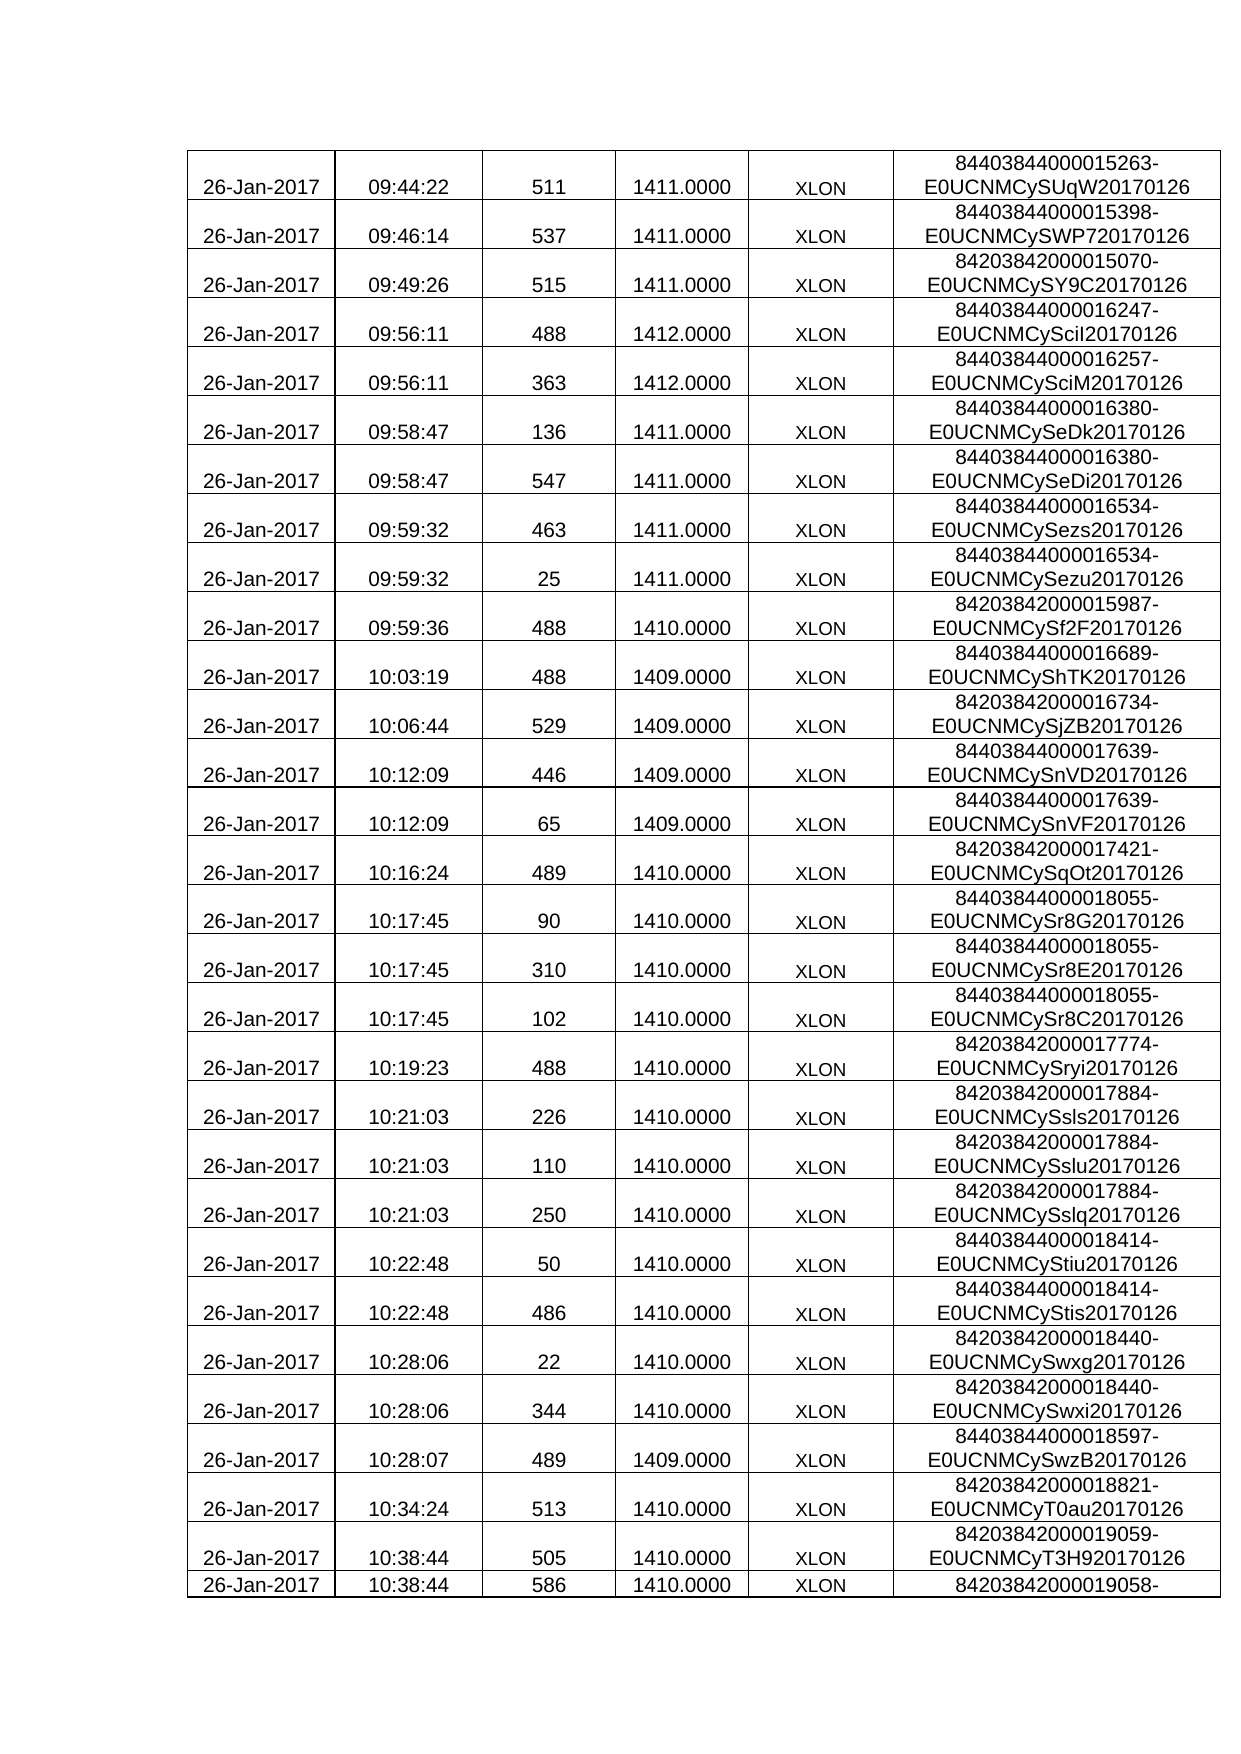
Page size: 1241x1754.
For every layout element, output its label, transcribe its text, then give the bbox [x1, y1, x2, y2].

table_cell 26-Jan-2017 [188, 641, 334, 688]
table_cell 09:44:22 [336, 151, 482, 199]
table_cell 26-Jan-2017 [188, 1326, 334, 1374]
table_cell 84203842000015987-E0UCNMCySf2F20170126 [894, 592, 1220, 639]
table_cell 50 [483, 1228, 615, 1276]
table_cell 10:21:03 [336, 1081, 482, 1129]
table_cell 10:16:24 [336, 836, 482, 884]
table_cell XLON [749, 592, 893, 639]
table_cell 09:49:26 [336, 249, 482, 297]
table_cell XLON [749, 885, 893, 933]
table_cell XLON [749, 249, 893, 297]
table_cell 1410.0000 [616, 1473, 748, 1521]
table_cell 10:12:09 [336, 788, 482, 835]
table_cell 488 [483, 641, 615, 688]
table_cell 1410.0000 [616, 983, 748, 1031]
table_cell 84203842000016734-E0UCNMCySjZB20170126 [894, 690, 1220, 737]
table_cell 90 [483, 885, 615, 933]
table_cell 1411.0000 [616, 151, 748, 199]
table_cell 515 [483, 249, 615, 297]
table_cell 1409.0000 [616, 1424, 748, 1472]
table_cell 26-Jan-2017 [188, 836, 334, 884]
table_cell 10:06:44 [336, 690, 482, 737]
table_cell 26-Jan-2017 [188, 200, 334, 248]
table_cell 1410.0000 [616, 1081, 748, 1129]
table_cell 1410.0000 [616, 934, 748, 982]
table_cell 102 [483, 983, 615, 1031]
table_cell 84203842000018440-E0UCNMCySwxg20170126 [894, 1326, 1220, 1374]
table_cell 26-Jan-2017 [188, 1473, 334, 1521]
table_cell XLON [749, 445, 893, 493]
table_cell XLON [749, 788, 893, 835]
table_cell 1411.0000 [616, 396, 748, 444]
table_cell 1409.0000 [616, 690, 748, 737]
table_cell 25 [483, 543, 615, 591]
table_cell 10:21:03 [336, 1130, 482, 1178]
table_cell XLON [749, 1571, 893, 1596]
table_cell 26-Jan-2017 [188, 1571, 334, 1596]
table_cell 09:46:14 [336, 200, 482, 248]
table_cell XLON [749, 1130, 893, 1178]
table_cell XLON [749, 1375, 893, 1423]
table_cell 09:56:11 [336, 298, 482, 346]
table_cell 26-Jan-2017 [188, 151, 334, 199]
table_cell 26-Jan-2017 [188, 1130, 334, 1178]
table_cell 26-Jan-2017 [188, 1424, 334, 1472]
table_cell 26-Jan-2017 [188, 690, 334, 737]
table_cell XLON [749, 543, 893, 591]
table_cell 26-Jan-2017 [188, 1375, 334, 1423]
table_cell 1410.0000 [616, 592, 748, 639]
table_cell XLON [749, 396, 893, 444]
table_cell XLON [749, 690, 893, 737]
table_cell 10:12:09 [336, 739, 482, 786]
table_cell 1410.0000 [616, 885, 748, 933]
table_cell 84403844000018597-E0UCNMCySwzB20170126 [894, 1424, 1220, 1472]
table_cell XLON [749, 1424, 893, 1472]
table_cell 84203842000015070-E0UCNMCySY9C20170126 [894, 249, 1220, 297]
table_cell 09:59:32 [336, 543, 482, 591]
table_cell 1410.0000 [616, 1228, 748, 1276]
table_cell XLON [749, 641, 893, 688]
table_cell 26-Jan-2017 [188, 983, 334, 1031]
table_cell 26-Jan-2017 [188, 396, 334, 444]
table_cell 1411.0000 [616, 249, 748, 297]
table_cell 1411.0000 [616, 200, 748, 248]
table_cell 26-Jan-2017 [188, 788, 334, 835]
table_cell 09:58:47 [336, 396, 482, 444]
table_cell 1410.0000 [616, 836, 748, 884]
table_cell 26-Jan-2017 [188, 347, 334, 395]
table_cell 489 [483, 1424, 615, 1472]
table_cell 1410.0000 [616, 1375, 748, 1423]
table_cell 1411.0000 [616, 494, 748, 542]
table_cell 26-Jan-2017 [188, 298, 334, 346]
table_cell 84403844000015398-E0UCNMCySWP720170126 [894, 200, 1220, 248]
table_cell 1410.0000 [616, 1326, 748, 1374]
table_cell 84203842000017884-E0UCNMCySsls20170126 [894, 1081, 1220, 1129]
table_cell 10:34:24 [336, 1473, 482, 1521]
table_cell XLON [749, 494, 893, 542]
table_cell 26-Jan-2017 [188, 934, 334, 982]
table_cell XLON [749, 1228, 893, 1276]
table_cell 10:17:45 [336, 885, 482, 933]
table_cell 110 [483, 1130, 615, 1178]
table_cell 84203842000017774-E0UCNMCySryi20170126 [894, 1032, 1220, 1080]
table_cell 84203842000018440-E0UCNMCySwxi20170126 [894, 1375, 1220, 1423]
table_cell 1409.0000 [616, 788, 748, 835]
table_cell 10:38:44 [336, 1571, 482, 1596]
table_cell 65 [483, 788, 615, 835]
table_cell XLON [749, 200, 893, 248]
table_cell 1410.0000 [616, 1032, 748, 1080]
table_cell 84403844000016247-E0UCNMCySciI20170126 [894, 298, 1220, 346]
table_cell 09:59:32 [336, 494, 482, 542]
table_cell 22 [483, 1326, 615, 1374]
table_cell XLON [749, 347, 893, 395]
table_cell 1409.0000 [616, 641, 748, 688]
table_cell 26-Jan-2017 [188, 1522, 334, 1570]
table_cell 10:38:44 [336, 1522, 482, 1570]
table_cell 1412.0000 [616, 347, 748, 395]
table_cell 84203842000018821-E0UCNMCyT0au20170126 [894, 1473, 1220, 1521]
table_cell 1410.0000 [616, 1130, 748, 1178]
table_cell 511 [483, 151, 615, 199]
table_cell 1410.0000 [616, 1522, 748, 1570]
table_cell 84403844000016689-E0UCNMCyShTK20170126 [894, 641, 1220, 688]
table_cell 84203842000017884-E0UCNMCySslu20170126 [894, 1130, 1220, 1178]
table_cell 547 [483, 445, 615, 493]
table_cell 10:28:07 [336, 1424, 482, 1472]
table_cell 26-Jan-2017 [188, 249, 334, 297]
table_cell 09:59:36 [336, 592, 482, 639]
table_cell 250 [483, 1179, 615, 1227]
table_cell 1410.0000 [616, 1571, 748, 1596]
table_cell 84403844000016534-E0UCNMCySezs20170126 [894, 494, 1220, 542]
table_cell 344 [483, 1375, 615, 1423]
table_cell 1411.0000 [616, 445, 748, 493]
table_cell 26-Jan-2017 [188, 592, 334, 639]
table_cell XLON [749, 739, 893, 786]
table_cell 84403844000018055-E0UCNMCySr8G20170126 [894, 885, 1220, 933]
table_cell 586 [483, 1571, 615, 1596]
table_cell 1412.0000 [616, 298, 748, 346]
table_cell 26-Jan-2017 [188, 885, 334, 933]
table_cell 310 [483, 934, 615, 982]
table_cell 10:22:48 [336, 1228, 482, 1276]
table_cell XLON [749, 983, 893, 1031]
table_cell 136 [483, 396, 615, 444]
table_cell 84403844000015263-E0UCNMCySUqW20170126 [894, 151, 1220, 199]
table_cell 26-Jan-2017 [188, 445, 334, 493]
table_cell 446 [483, 739, 615, 786]
table_cell 26-Jan-2017 [188, 1081, 334, 1129]
table_cell 84403844000018414-E0UCNMCyStis20170126 [894, 1277, 1220, 1325]
table_cell 26-Jan-2017 [188, 739, 334, 786]
table_cell 26-Jan-2017 [188, 1032, 334, 1080]
table_cell 09:58:47 [336, 445, 482, 493]
table_cell XLON [749, 836, 893, 884]
table_cell 84203842000019059-E0UCNMCyT3H920170126 [894, 1522, 1220, 1570]
table_cell 84403844000018055-E0UCNMCySr8E20170126 [894, 934, 1220, 982]
table_cell 10:21:03 [336, 1179, 482, 1227]
table_cell 529 [483, 690, 615, 737]
table_cell 09:56:11 [336, 347, 482, 395]
table_cell 463 [483, 494, 615, 542]
table_cell 84403844000018055-E0UCNMCySr8C20170126 [894, 983, 1220, 1031]
table_cell XLON [749, 1179, 893, 1227]
table_cell 84403844000016534-E0UCNMCySezu20170126 [894, 543, 1220, 591]
table_cell 84403844000017639-E0UCNMCySnVF20170126 [894, 788, 1220, 835]
table_cell 26-Jan-2017 [188, 1277, 334, 1325]
table_cell 84403844000018414-E0UCNMCyStiu20170126 [894, 1228, 1220, 1276]
table_cell 10:03:19 [336, 641, 482, 688]
table_cell XLON [749, 1326, 893, 1374]
table_cell 1409.0000 [616, 739, 748, 786]
table_cell 84203842000017421-E0UCNMCySqOt20170126 [894, 836, 1220, 884]
table_cell 26-Jan-2017 [188, 494, 334, 542]
table_cell 26-Jan-2017 [188, 543, 334, 591]
table_cell 513 [483, 1473, 615, 1521]
table_cell 537 [483, 200, 615, 248]
table_cell XLON [749, 151, 893, 199]
table_cell 10:17:45 [336, 934, 482, 982]
table_cell XLON [749, 1473, 893, 1521]
table_cell 84403844000017639-E0UCNMCySnVD20170126 [894, 739, 1220, 786]
table_cell 489 [483, 836, 615, 884]
table_cell 26-Jan-2017 [188, 1228, 334, 1276]
table_cell XLON [749, 934, 893, 982]
table_cell 84403844000016380-E0UCNMCySeDk20170126 [894, 396, 1220, 444]
table_cell 10:22:48 [336, 1277, 482, 1325]
table_cell 488 [483, 592, 615, 639]
table_cell 1410.0000 [616, 1179, 748, 1227]
table_cell 486 [483, 1277, 615, 1325]
table_cell 505 [483, 1522, 615, 1570]
table_cell 10:17:45 [336, 983, 482, 1031]
table_cell 84203842000017884-E0UCNMCySslq20170126 [894, 1179, 1220, 1227]
table_cell 488 [483, 1032, 615, 1080]
table_cell 226 [483, 1081, 615, 1129]
table_cell XLON [749, 1081, 893, 1129]
table_cell 26-Jan-2017 [188, 1179, 334, 1227]
table_cell 1411.0000 [616, 543, 748, 591]
table_cell XLON [749, 1277, 893, 1325]
table_cell 84403844000016257-E0UCNMCySciM20170126 [894, 347, 1220, 395]
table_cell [894, 1571, 1220, 1596]
table_cell 10:19:23 [336, 1032, 482, 1080]
table_cell XLON [749, 298, 893, 346]
table_cell XLON [749, 1032, 893, 1080]
table_cell 488 [483, 298, 615, 346]
table_cell 363 [483, 347, 615, 395]
table_cell 84403844000016380-E0UCNMCySeDi20170126 [894, 445, 1220, 493]
table_cell 1410.0000 [616, 1277, 748, 1325]
table_cell 10:28:06 [336, 1326, 482, 1374]
table_cell XLON [749, 1522, 893, 1570]
table_cell 10:28:06 [336, 1375, 482, 1423]
